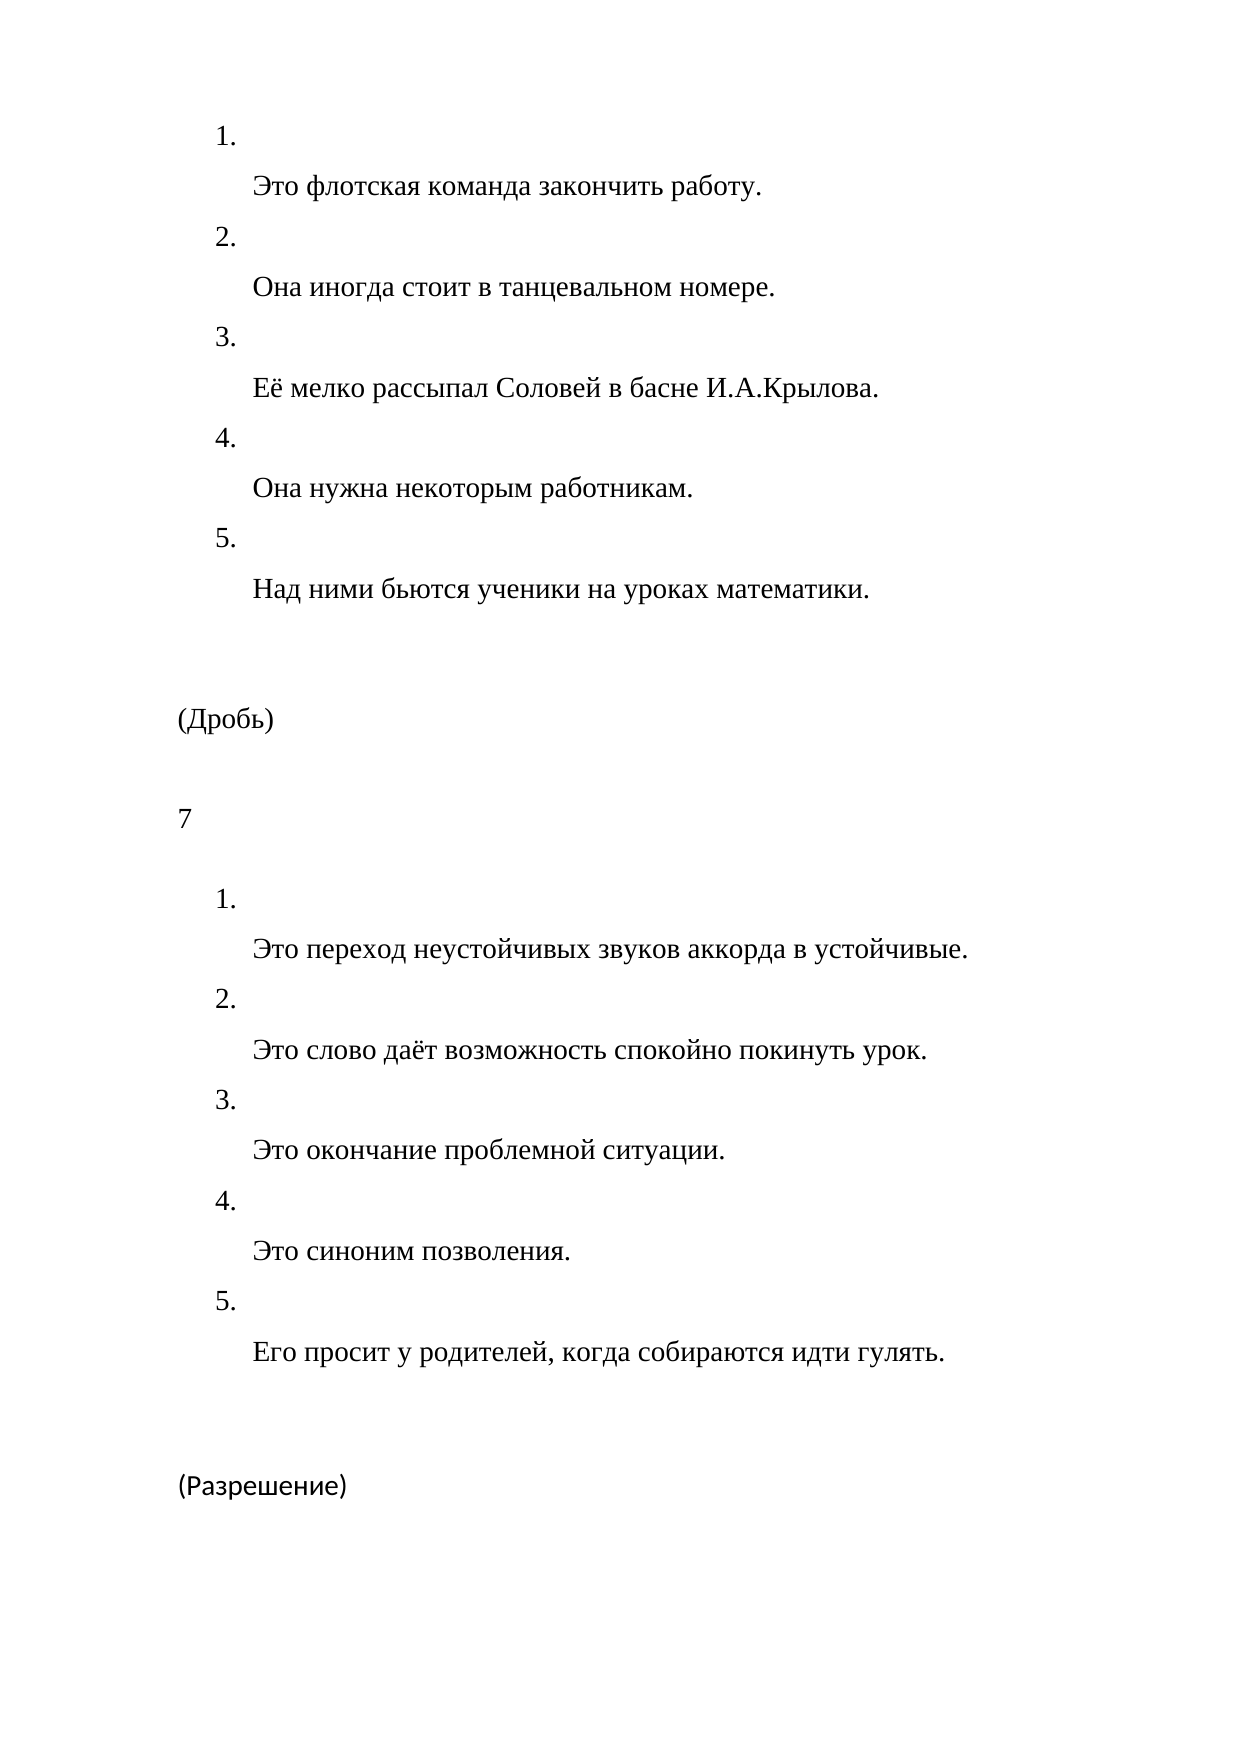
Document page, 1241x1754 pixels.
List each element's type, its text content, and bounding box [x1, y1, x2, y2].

list Она иногда стоит в танцевальном номере. [215, 219, 1152, 303]
list Над ними бьются ученики на уроках математики. [215, 521, 1152, 604]
list Это слово даёт возможность спокойно покинуть урок. [215, 981, 1152, 1065]
list Это синоним позволения. [215, 1183, 1152, 1267]
text (Дробь) 7 [177, 650, 1152, 835]
list Её мелко рассыпал Соловей в басне И.А.Крылова. [215, 319, 1152, 403]
list Это флотская команда закончить работу. [215, 118, 1152, 202]
list Она нужна некоторым работникам. [215, 420, 1152, 504]
text (Разрешение) [177, 1413, 1152, 1502]
list Это переход неустойчивых звуков аккорда в устойчивые. [215, 881, 1152, 965]
list Его просит у родителей, когда собираются идти гулять. [215, 1283, 1152, 1367]
list Это окончание проблемной ситуации. [215, 1082, 1152, 1166]
